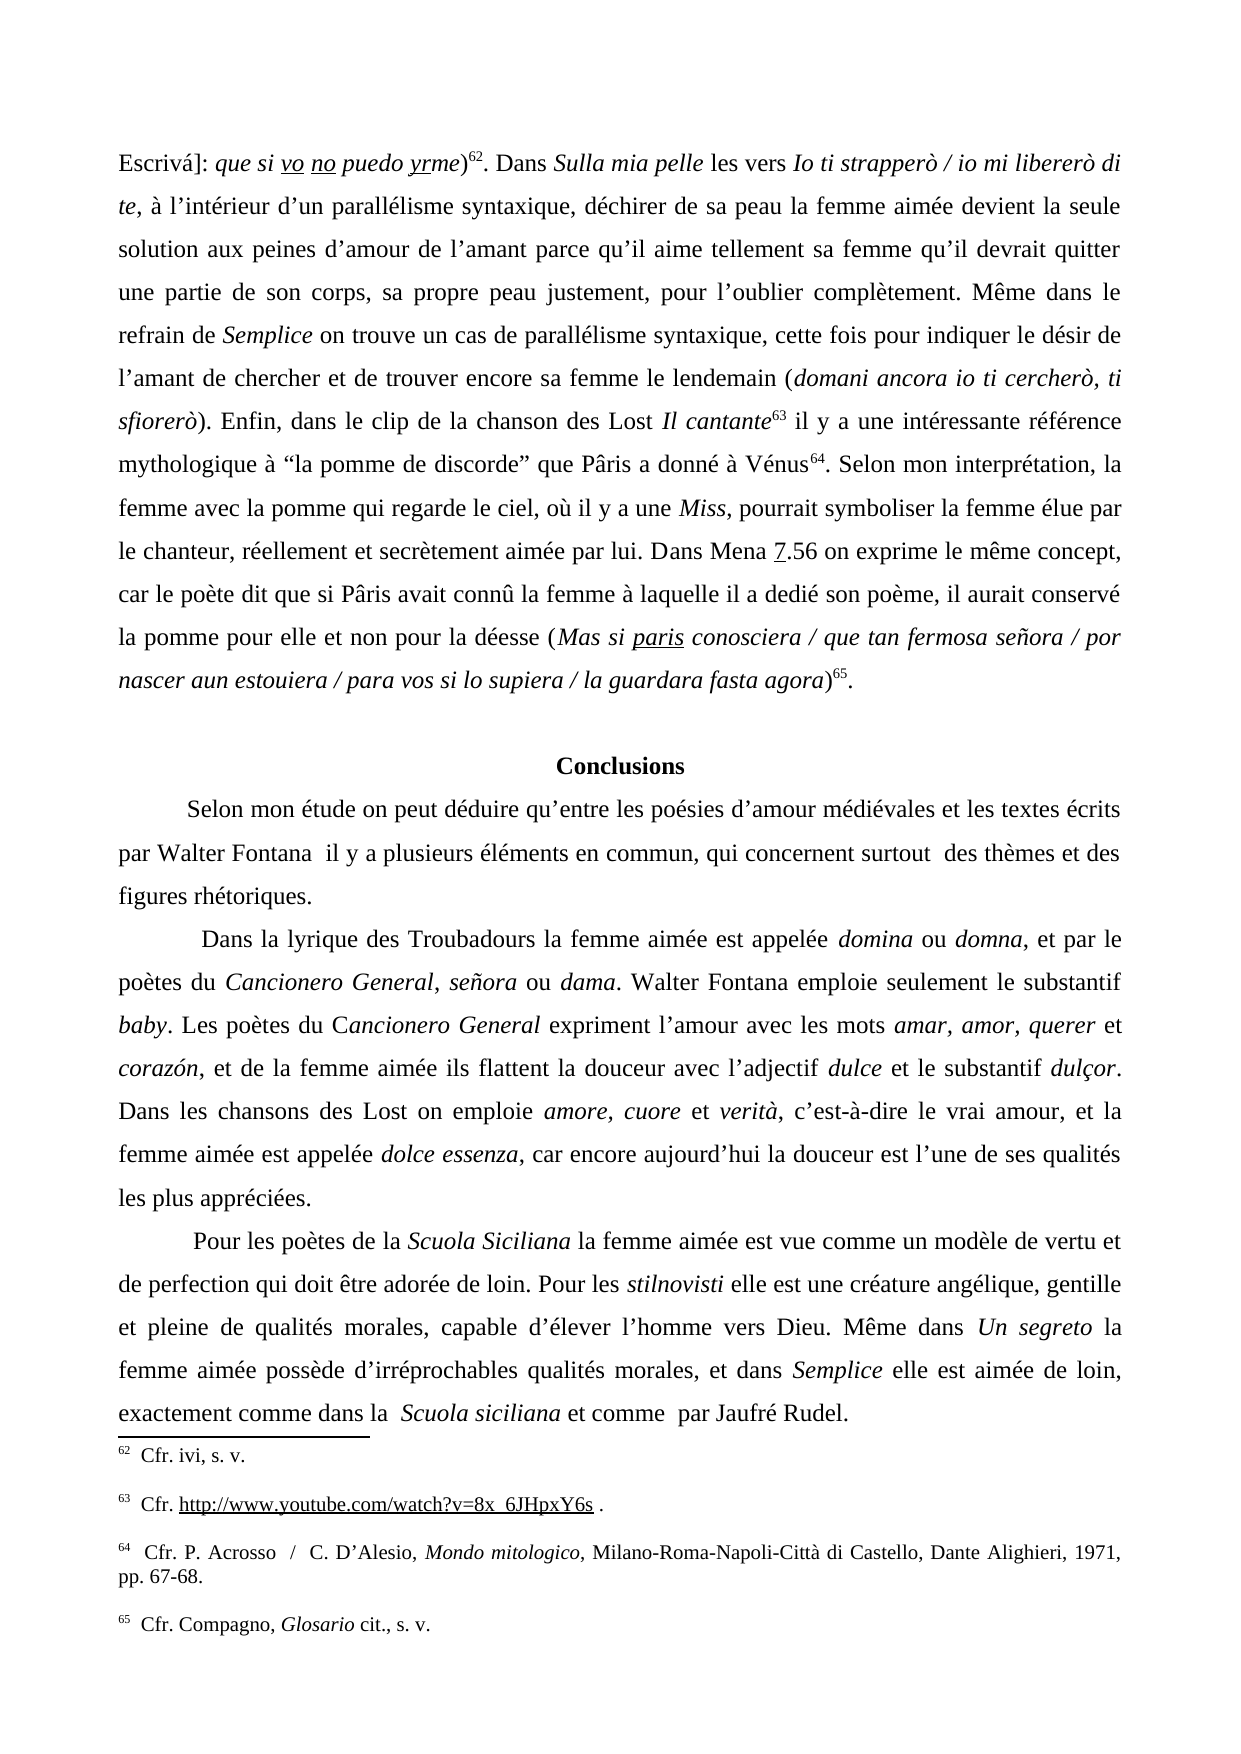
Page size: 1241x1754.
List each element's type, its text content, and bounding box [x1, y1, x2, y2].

text Selon mon étude on peut déduire qu’entre les poésies d’amour médiévales et les textes écrits par Walter Fontana il y a plusieurs éléments en commun, qui concernent surtout des thèmes et des figures rhétoriques. [118, 794, 1122, 909]
text Conclusions [118, 751, 1122, 780]
text Pour les poètes de la Scuola Siciliana la femme aimée est vue comme un modèle de vertu et de perfection qui doit être adorée de loin. Pour les stilnovisti elle est une créature angélique, gentille et pleine de qualités morales, capable d’élever l’homme vers Dieu. Même dans Un segreto la femme aimée possède d’irréprochables qualités morales, et dans Semplice elle est aimée de loin, exactement comme dans la Scuola siciliana et comme par Jaufré Rudel. [118, 1226, 1122, 1427]
text Dans la lyrique des Troubadours la femme aimée est appelée domina ou domna, et par le poètes du Cancionero General, señora ou dama. Walter Fontana emploie seulement le substantif baby. Les poètes du Cancionero General expriment l’amour avec les mots amar, amor, querer et corazón, et de la femme aimée ils flattent la douceur avec l’adjectif dulce et le substantif dulçor. Dans les chansons des Lost on emploie amore, cuore et verità, c’est-à-dire le vrai amour, et la femme aimée est appelée dolce essenza, car encore aujourd’hui la douceur est l’une de ses qualités les plus appréciées. [118, 924, 1122, 1211]
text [118, 148, 1122, 694]
